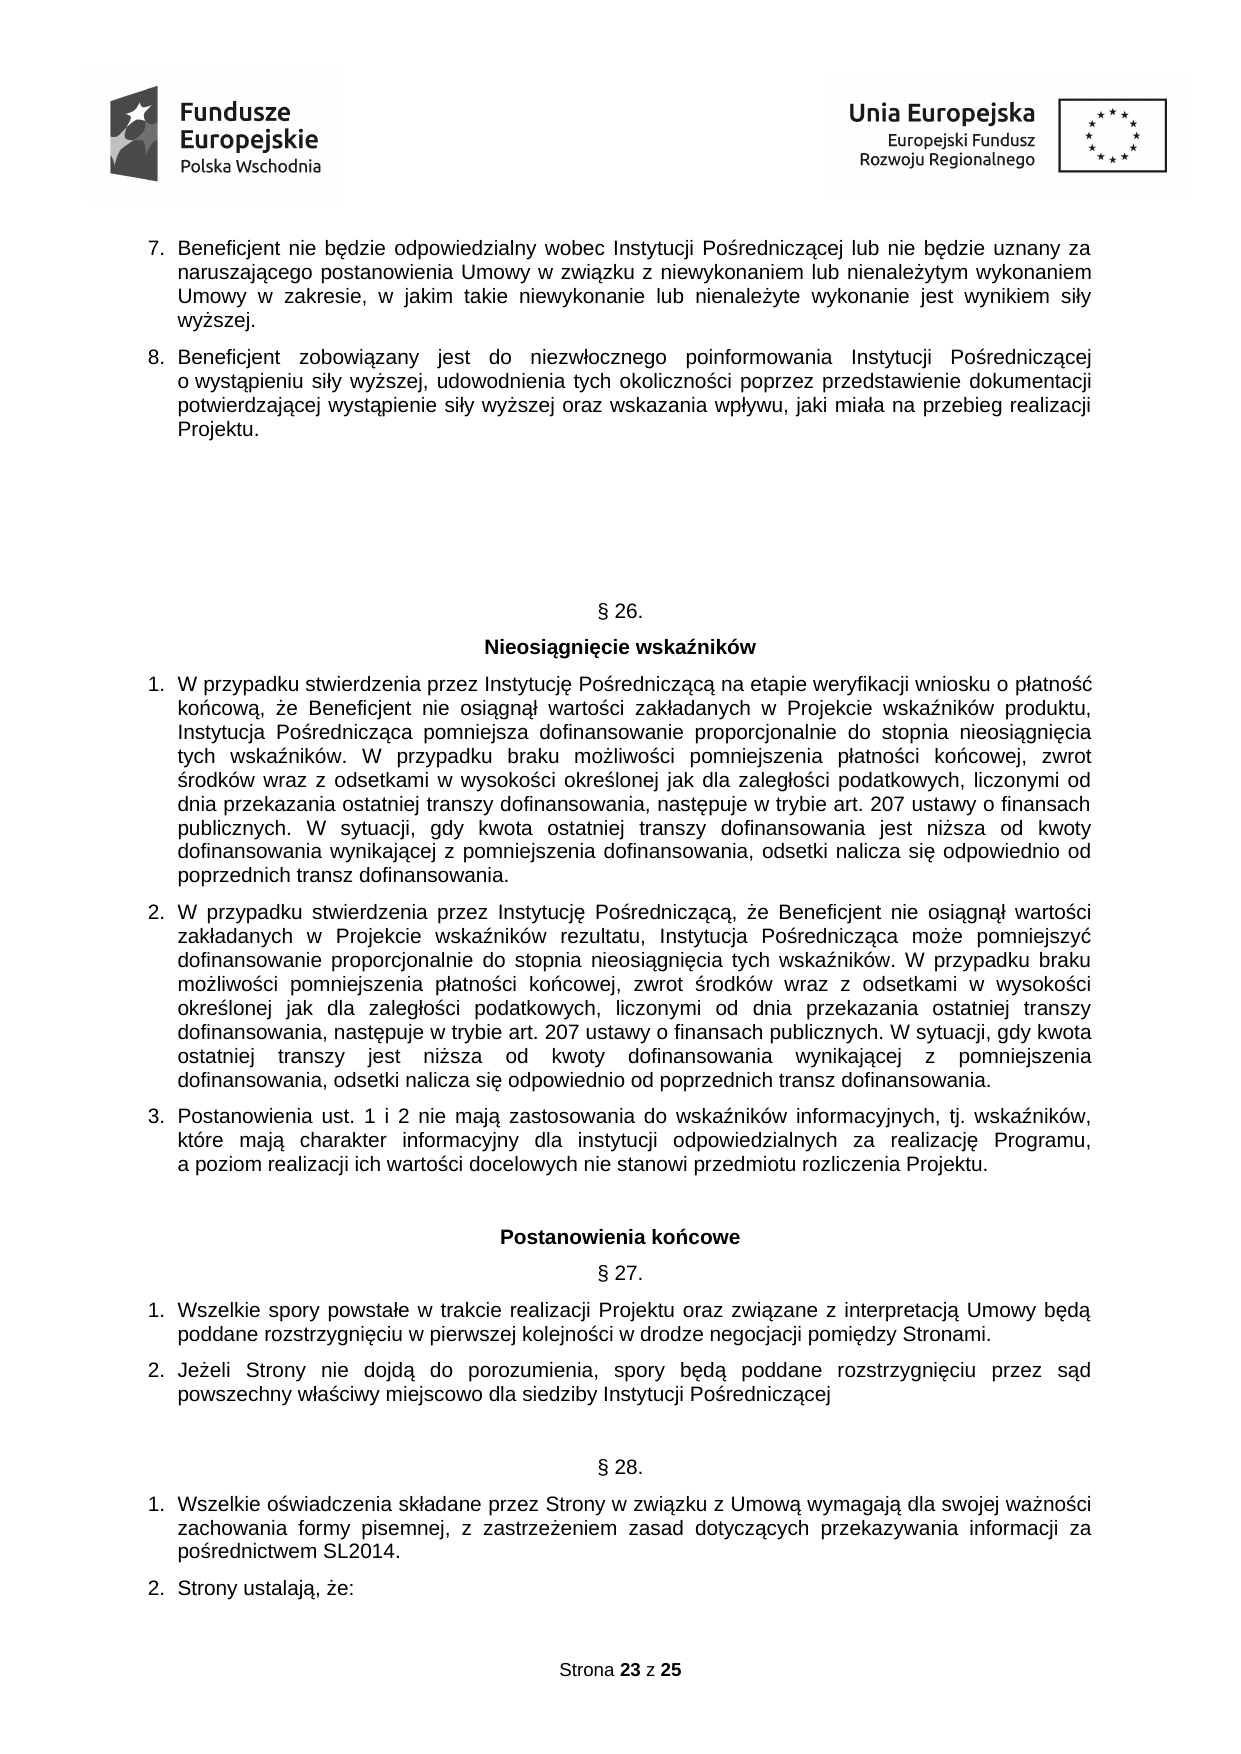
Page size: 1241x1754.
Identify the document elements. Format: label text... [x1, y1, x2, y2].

picture [86, 63, 344, 206]
text § 26. [148, 599, 1092, 623]
list Strony ustalają, że: [148, 1576, 1092, 1600]
text § 28. [148, 1455, 1092, 1479]
text § 27. [148, 1261, 1092, 1285]
list W przypadku stwierdzenia przez Instytucję Pośredniczącą, że Beneficjent nie osiągnął wartości zakładanych w Projekcie wskaźników rezultatu, Instytucja Pośrednicząca może pomniejszyć dofinansowanie proporcjonalnie do stopnia nieosiągnięcia tych wskaźników. W przypadku braku możliwości pomniejszenia płatności końcowej, zwrot środków wraz z odsetkami w wysokości określonej jak dla zaległości podatkowych, liczonymi od dnia przekazania ostatniej transzy dofinansowania, następuje w trybie art. 207 ustawy o finansach publicznych. W sytuacji, gdy kwota ostatniej transzy jest niższa od kwoty dofinansowania wynikającej z pomniejszenia dofinansowania, odsetki nalicza się odpowiednio od poprzednich transz dofinansowania. [148, 900, 1092, 1091]
list Postanowienia ust. 1 i 2 nie mają zastosowania do wskaźników informacyjnych, tj. wskaźników, które mają charakter informacyjny dla instytucji odpowiedzialnych za realizację Programu, a poziom realizacji ich wartości docelowych nie stanowi przedmiotu rozliczenia Projektu. [148, 1104, 1092, 1176]
text Nieosiągnięcie wskaźników [148, 635, 1092, 659]
list W przypadku stwierdzenia przez Instytucję Pośredniczącą na etapie weryfikacji wniosku o płatność końcową, że Beneficjent nie osiągnął wartości zakładanych w Projekcie wskaźników produktu, Instytucja Pośrednicząca pomniejsza dofinansowanie proporcjonalnie do stopnia nieosiągnięcia tych wskaźników. W przypadku braku możliwości pomniejszenia płatności końcowej, zwrot środków wraz z odsetkami w wysokości określonej jak dla zaległości podatkowych, liczonymi od dnia przekazania ostatniej transzy dofinansowania, następuje w trybie art. 207 ustawy o finansach publicznych. W sytuacji, gdy kwota ostatniej transzy dofinansowania jest niższa od kwoty dofinansowania wynikającej z pomniejszenia dofinansowania, odsetki nalicza się odpowiednio od poprzednich transz dofinansowania. [148, 672, 1092, 887]
list Wszelkie oświadczenia składane przez Strony w związku z Umową wymagają dla swojej ważności zachowania formy pisemnej, z zastrzeżeniem zasad dotyczących przekazywania informacji za pośrednictwem SL2014. [148, 1491, 1092, 1563]
text Postanowienia końcowe [148, 1225, 1092, 1249]
picture [826, 74, 1191, 196]
list Beneficjent zobowiązany jest do niezwłocznego poinformowania Instytucji Pośredniczącej o wystąpieniu siły wyższej, udowodnienia tych okoliczności poprzez przedstawienie dokumentacji potwierdzającej wystąpienie siły wyższej oraz wskazania wpływu, jaki miała na przebieg realizacji Projektu. [148, 344, 1092, 440]
list Beneficjent nie będzie odpowiedzialny wobec Instytucji Pośredniczącej lub nie będzie uznany za naruszającego postanowienia Umowy w związku z niewykonaniem lub nienależytym wykonaniem Umowy w zakresie, w jakim takie niewykonanie lub nienależyte wykonanie jest wynikiem siły wyższej. [148, 236, 1092, 332]
list Wszelkie spory powstałe w trakcie realizacji Projektu oraz związane z interpretacją Umowy będą poddane rozstrzygnięciu w pierwszej kolejności w drodze negocjacji pomiędzy Stronami. [148, 1298, 1092, 1346]
list Jeżeli Strony nie dojdą do porozumienia, spory będą poddane rozstrzygnięciu przez sąd powszechny właściwy miejscowo dla siedziby Instytucji Pośredniczącej [148, 1358, 1092, 1406]
